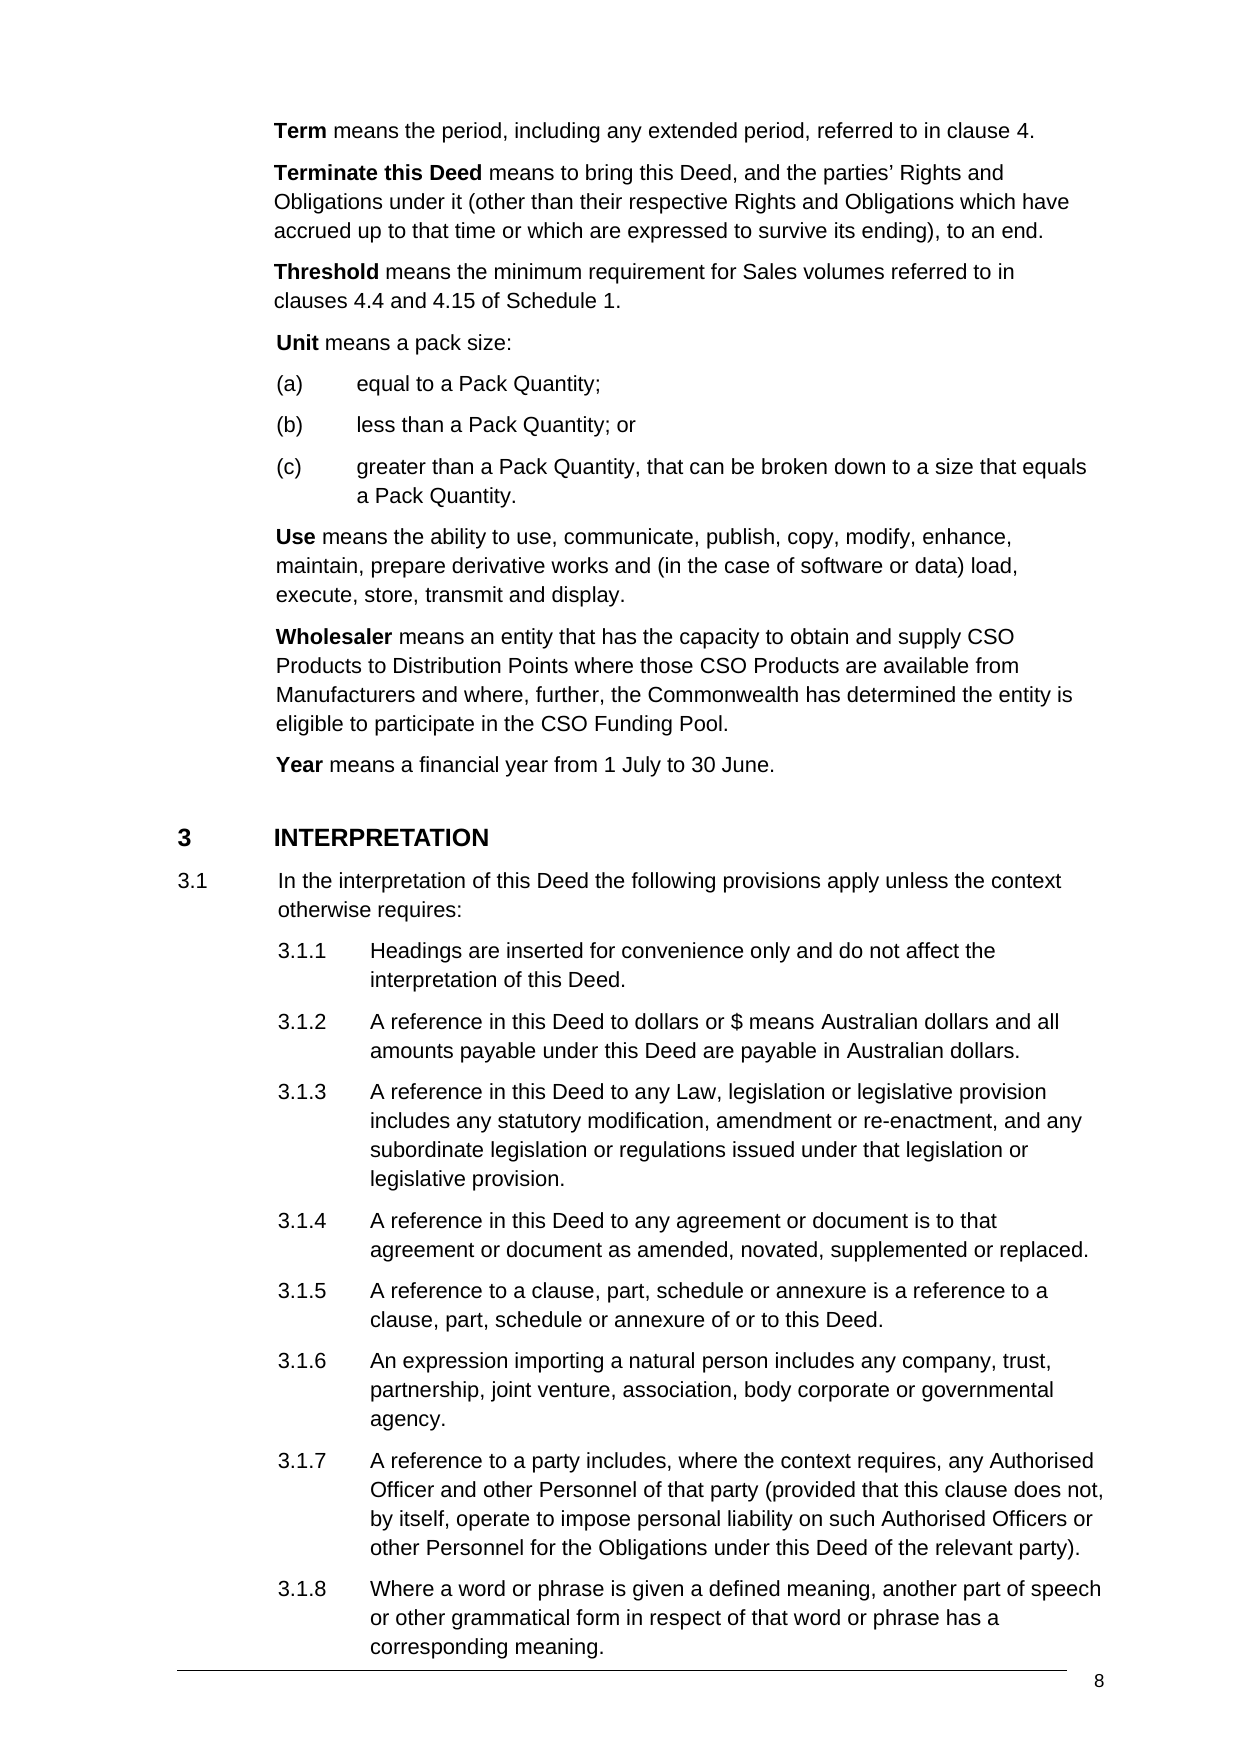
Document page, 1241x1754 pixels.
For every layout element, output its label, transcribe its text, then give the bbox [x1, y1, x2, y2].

list less than a Pack Quantity; or [276, 412, 1104, 437]
text In the interpretation of this Deed the following provisions apply unless the context otherwise requires: [177, 868, 1104, 922]
list Terminate this Deed means to bring this Deed, and the parties’ Rights and Obligations under it (other than their respective Rights and Obligations which have accrued up to that time or which are expressed to survive its ending), to an end. [273, 159, 1104, 243]
text A reference in this Deed to any Law, legislation or legislative provision includes any statutory modification, amendment or re-enactment, and any subordinate legislation or regulations issued under that legislation or legislative provision. [278, 1079, 1104, 1191]
text A reference to a party includes, where the context requires, any Authorised Officer and other Personnel of that party (provided that this clause does not, by itself, operate to impose personal liability on such Authorised Officers or other Personnel for the Obligations under this Deed of the relevant party). [278, 1448, 1104, 1560]
text A reference in this Deed to any agreement or document is to that agreement or document as amended, novated, supplemented or replaced. [278, 1208, 1104, 1262]
list Term means the period, including any extended period, referred to in clause 4. [273, 118, 1104, 143]
text A reference to a clause, part, schedule or annexure is a reference to a clause, part, schedule or annexure of or to this Deed. [278, 1278, 1104, 1332]
subtitle INTERPRETATION [177, 822, 1104, 851]
text Unit means a pack size: [276, 329, 1104, 354]
list Year means a financial year from 1 July to 30 June. [276, 752, 1104, 777]
list greater than a Pack Quantity, that can be broken down to a size that equals a Pack Quantity. [276, 454, 1104, 508]
list Wholesaler means an entity that has the capacity to obtain and supply CSO Products to Distribution Points where those CSO Products are available from Manufacturers and where, further, the Commonwealth has determined the entity is eligible to participate in the CSO Funding Pool. [276, 623, 1104, 736]
text A reference in this Deed to dollars or $ means Australian dollars and all amounts payable under this Deed are payable in Australian dollars. [278, 1009, 1104, 1063]
text Where a word or phrase is given a defined meaning, another part of speech or other grammatical form in respect of that word or phrase has a corresponding meaning. [278, 1576, 1104, 1659]
text An expression importing a natural person includes any company, trust, partnership, joint venture, association, body corporate or governmental agency. [278, 1348, 1104, 1432]
list Use means the ability to use, communicate, publish, copy, modify, enhance, maintain, prepare derivative works and (in the case of software or data) load, execute, store, transmit and display. [276, 524, 1104, 607]
list Threshold means the minimum requirement for Sales volumes referred to in clauses 4.4 and 4.15 of Schedule 1. [273, 259, 1104, 313]
text Headings are inserted for convenience only and do not affect the interpretation of this Deed. [278, 938, 1104, 993]
list equal to a Pack Quantity; [276, 371, 1104, 396]
